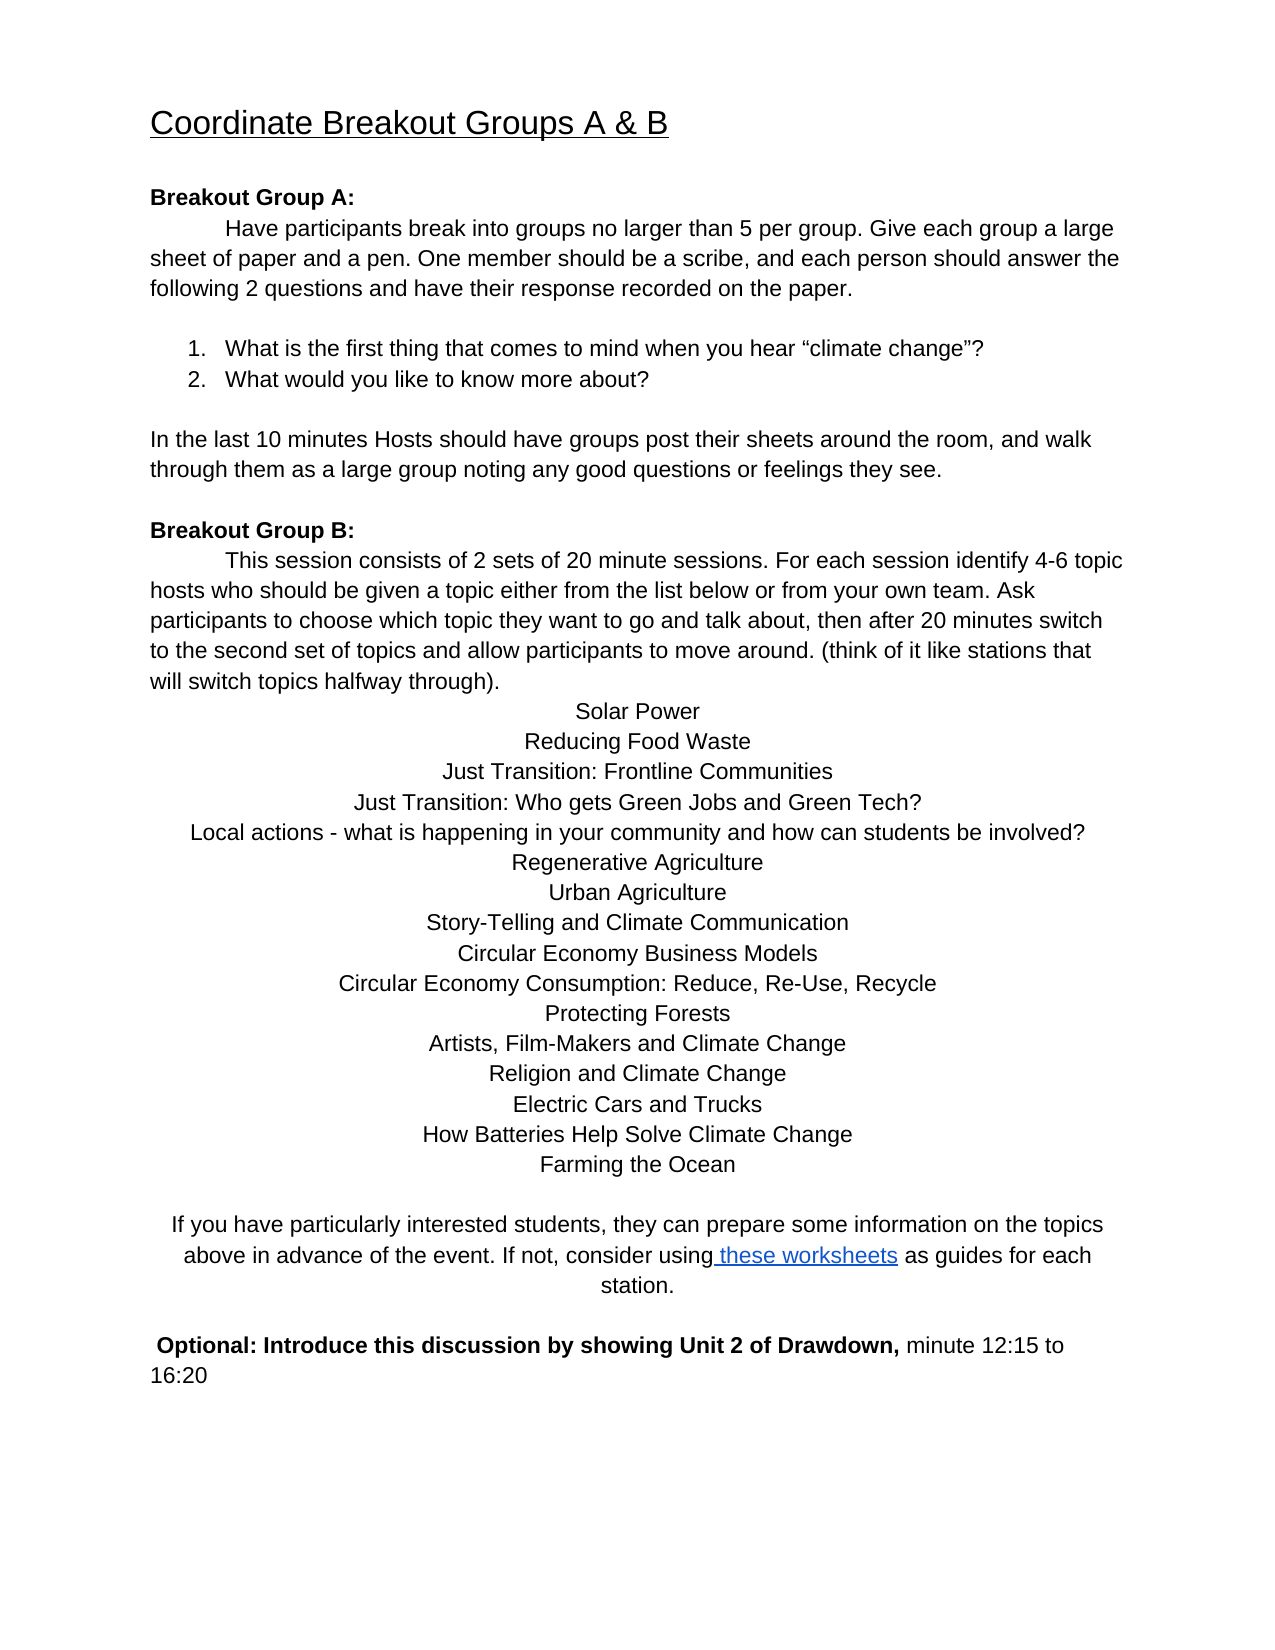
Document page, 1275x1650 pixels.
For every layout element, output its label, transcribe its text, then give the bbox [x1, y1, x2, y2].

list What would you like to know more about? [187, 366, 1125, 392]
subtitle Coordinate Breakout Groups A & B [150, 103, 1125, 142]
text Have participants break into groups no larger than 5 per group. Give each group a large sheet of paper and a pen. One member should be a scribe, and each person should answer the following 2 questions and have their response recorded on the paper. [150, 214, 1125, 301]
text Optional: Introduce this discussion by showing Unit 2 of Drawdown, minute 12:15 to 16:20 [150, 1332, 1125, 1389]
text Circular Economy Business Models [150, 939, 1125, 966]
text Just Transition: Who gets Green Jobs and Green Tech? [150, 788, 1125, 815]
text Solar Power [150, 698, 1125, 724]
text Religion and Climate Change [150, 1060, 1125, 1087]
text Artists, Film-Makers and Climate Change [150, 1030, 1125, 1056]
text Farming the Ocean [150, 1151, 1125, 1177]
text Protecting Forests [150, 1000, 1125, 1026]
text Electric Cars and Trucks [150, 1091, 1125, 1117]
text Local actions - what is happening in your community and how can students be involved? [150, 819, 1125, 845]
text If you have particularly interested students, they can prepare some information on the topics above in advance of the event. If not, consider using these worksheets as guides for each station. [150, 1211, 1125, 1298]
text Circular Economy Consumption: Reduce, Re-Use, Recycle [150, 970, 1125, 996]
text Just Transition: Frontline Communities [150, 758, 1125, 784]
text Reducing Food Waste [150, 728, 1125, 754]
text Story-Telling and Climate Communication [150, 909, 1125, 936]
list What is the first thing that comes to mind when you hear “climate change”? [187, 335, 1125, 362]
text In the last 10 minutes Hosts should have groups post their sheets around the room, and walk through them as a large group noting any good questions or feelings they see. [150, 426, 1125, 482]
text Urban Agriculture [150, 879, 1125, 905]
text Regenerative Agriculture [150, 849, 1125, 875]
text Breakout Group A: [150, 184, 1125, 211]
text How Batteries Help Solve Climate Change [150, 1121, 1125, 1147]
text This session consists of 2 sets of 20 minute sessions. For each session identify 4-6 topic hosts who should be given a topic either from the list below or from your own team. Ask participants to choose which topic they want to go and talk about, then after 20 minutes switch to the second set of topics and allow participants to move around. (think of it like stations that will switch topics halfway through). [150, 547, 1125, 694]
text Breakout Group B: [150, 517, 1125, 543]
